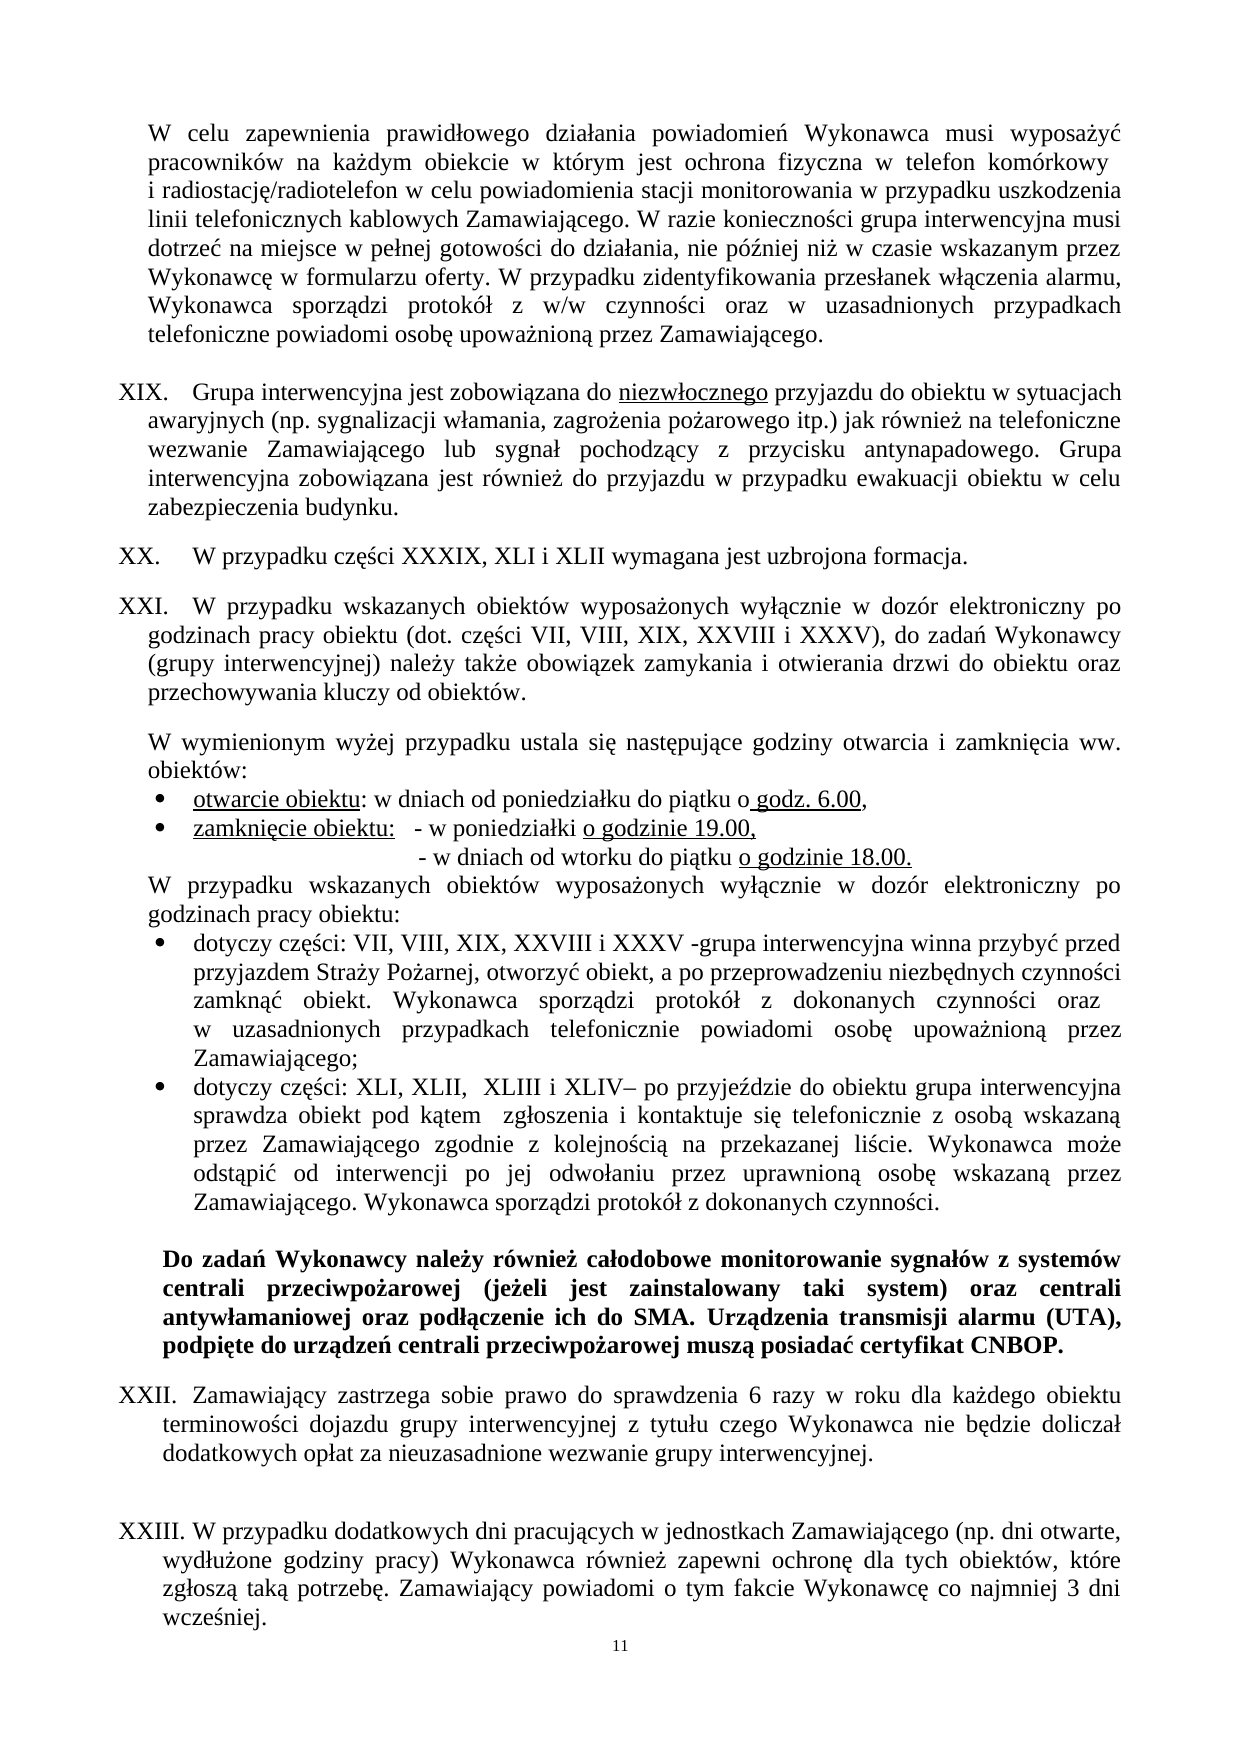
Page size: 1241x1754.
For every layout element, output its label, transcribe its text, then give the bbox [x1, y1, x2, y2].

list Grupa interwencyjna jest zobowiązana do niezwłocznego przyjazdu do obiektu w sytuacjach awaryjnych (np. sygnalizacji włamania, zagrożenia pożarowego itp.) jak również na telefoniczne wezwanie Zamawiającego lub sygnał pochodzący z przycisku antynapadowego. Grupa interwencyjna zobowiązana jest również do przyjazdu w przypadku ewakuacji obiektu w celu zabezpieczenia budynku. [118, 377, 1122, 521]
list zamknięcie obiektu: - w poniedziałki o godzinie 19.00, [156, 813, 1122, 842]
list W przypadku części XXXIX, XLI i XLII wymagana jest uzbrojona formacja. [118, 541, 1122, 570]
list otwarcie obiektu: w dniach od poniedziałku do piątku o godz. 6.00, [156, 784, 1122, 813]
list Zamawiający zastrzega sobie prawo do sprawdzenia 6 razy w roku dla każdego obiektu terminowości dojazdu grupy interwencyjnej z tytułu czego Wykonawca nie będzie doliczał dodatkowych opłat za nieuzasadnione wezwanie grupy interwencyjnej. [118, 1380, 1122, 1466]
text W przypadku wskazanych obiektów wyposażonych wyłącznie w dozór elektroniczny po godzinach pracy obiektu: [148, 871, 1122, 928]
list dotyczy części: XLI, XLII, XLIII i XLIV– po przyjeździe do obiektu grupa interwencyjna sprawdza obiekt pod kątem zgłoszenia i kontaktuje się telefonicznie z osobą wskazaną przez Zamawiającego zgodnie z kolejnością na przekazanej liście. Wykonawca może odstąpić od interwencji po jej odwołaniu przez uprawnioną osobę wskazaną przez Zamawiającego. Wykonawca sporządzi protokół z dokonanych czynności. [156, 1072, 1122, 1216]
text W celu zapewnienia prawidłowego działania powiadomień Wykonawca musi wyposażyć pracowników na każdym obiekcie w którym jest ochrona fizyczna w telefon komórkowy i radiostację/radiotelefon w celu powiadomienia stacji monitorowania w przypadku uszkodzenia linii telefonicznych kablowych Zamawiającego. W razie konieczności grupa interwencyjna musi dotrzeć na miejsce w pełnej gotowości do działania, nie później niż w czasie wskazanym przez Wykonawcę w formularzu oferty. W przypadku zidentyfikowania przesłanek włączenia alarmu, Wykonawca sporządzi protokół z w/w czynności oraz w uzasadnionych przypadkach telefoniczne powiadomi osobę upoważnioną przez Zamawiającego. [148, 118, 1122, 348]
text Do zadań Wykonawcy należy również całodobowe monitorowanie sygnałów z systemów centrali przeciwpożarowej (jeżeli jest zainstalowany taki system) oraz centrali antywłamaniowej oraz podłączenie ich do SMA. Urządzenia transmisji alarmu (UTA), podpięte do urządzeń centrali przeciwpożarowej muszą posiadać certyfikat CNBOP. [162, 1244, 1122, 1359]
list W przypadku wskazanych obiektów wyposażonych wyłącznie w dozór elektroniczny po godzinach pracy obiektu (dot. części VII, VIII, XIX, XXVIII i XXXV), do zadań Wykonawcy (grupy interwencyjnej) należy także obowiązek zamykania i otwierania drzwi do obiektu oraz przechowywania kluczy od obiektów. [118, 591, 1122, 706]
text W wymienionym wyżej przypadku ustala się następujące godziny otwarcia i zamknięcia ww. obiektów: [148, 727, 1122, 784]
text - w dniach od wtorku do piątku o godzinie 18.00. [418, 842, 1122, 871]
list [118, 1516, 1122, 1631]
list dotyczy części: VII, VIII, XIX, XXVIII i XXXV -grupa interwencyjna winna przybyć przed przyjazdem Straży Pożarnej, otworzyć obiekt, a po przeprowadzeniu niezbędnych czynności zamknąć obiekt. Wykonawca sporządzi protokół z dokonanych czynności oraz w uzasadnionych przypadkach telefonicznie powiadomi osobę upoważnioną przez Zamawiającego; [156, 928, 1122, 1072]
